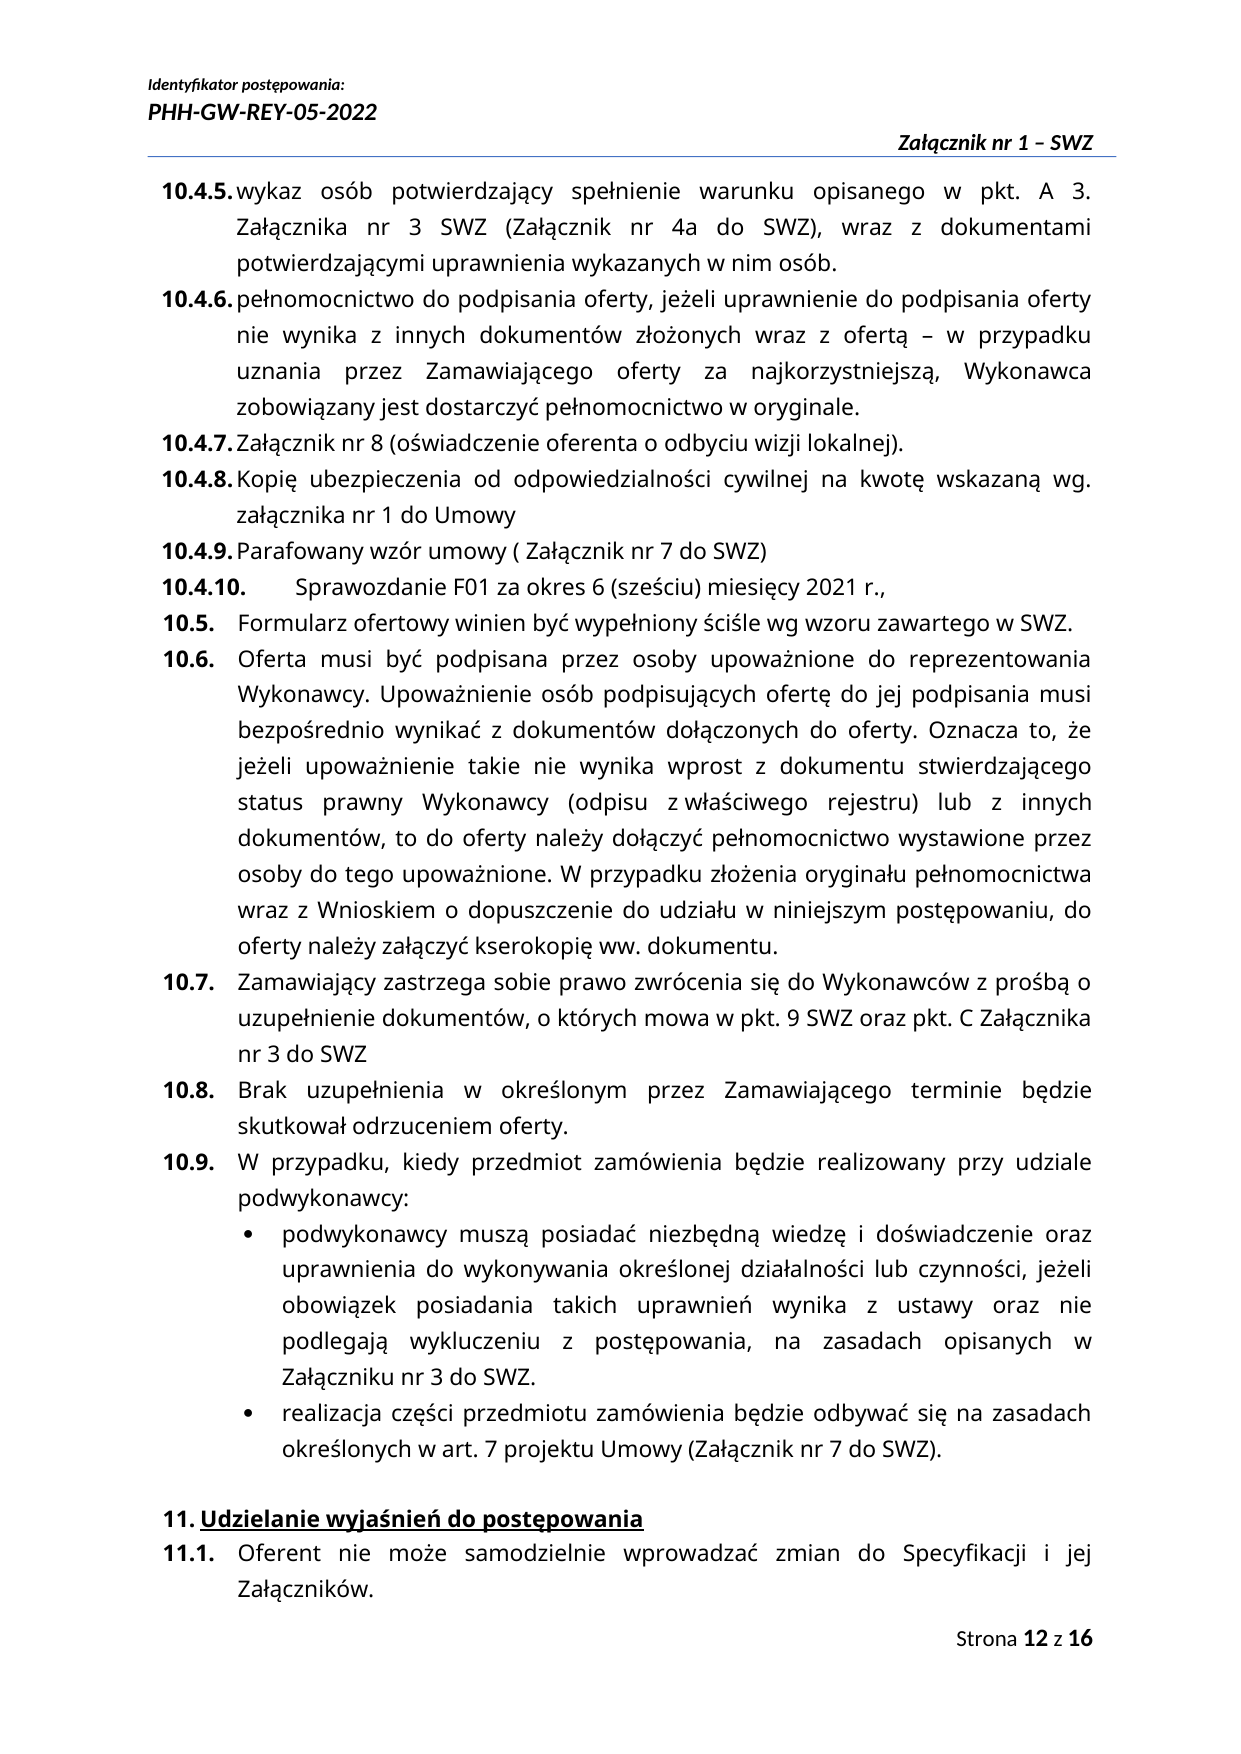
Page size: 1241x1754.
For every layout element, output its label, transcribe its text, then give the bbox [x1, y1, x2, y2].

list Parafowany wzór umowy ( Załącznik nr 7 do SWZ) [161, 535, 1093, 566]
list Kopię ubezpieczenia od odpowiedzialności cywilnej na kwotę wskazaną wg. załącznika nr 1 do Umowy [161, 463, 1093, 530]
list pełnomocnictwo do podpisania oferty, jeżeli uprawnienie do podpisania oferty nie wynika z innych dokumentów złożonych wraz z ofertą – w przypadku uznania przez Zamawiającego oferty za najkorzystniejszą, Wykonawca zobowiązany jest dostarczyć pełnomocnictwo w oryginale. [161, 283, 1093, 422]
list Udzielanie wyjaśnień do postępowania [162, 1503, 1093, 1534]
list Sprawozdanie F01 za okres 6 (sześciu) miesięcy 2021 r., [161, 571, 1093, 602]
list Brak uzupełnienia w określonym przez Zamawiającego terminie będzie skutkował odrzuceniem oferty. [162, 1074, 1093, 1141]
list Załącznik nr 8 (oświadczenie oferenta o odbyciu wizji lokalnej). [161, 427, 1093, 458]
list Formularz ofertowy winien być wypełniony ściśle wg wzoru zawartego w SWZ. [162, 607, 1093, 638]
list podwykonawcy muszą posiadać niezbędną wiedzę i doświadczenie oraz uprawnienia do wykonywania określonej działalności lub czynności, jeżeli obowiązek posiadania takich uprawnień wynika z ustawy oraz nie podlegają wykluczeniu z postępowania, na zasadach opisanych w Załączniku nr 3 do SWZ. [244, 1217, 1093, 1392]
list W przypadku, kiedy przedmiot zamówienia będzie realizowany przy udziale podwykonawcy: [162, 1146, 1093, 1213]
list Oferta musi być podpisana przez osoby upoważnione do reprezentowania Wykonawcy. Upoważnienie osób podpisujących ofertę do jej podpisania musi bezpośrednio wynikać z dokumentów dołączonych do oferty. Oznacza to, że jeżeli upoważnienie takie nie wynika wprost z dokumentu stwierdzającego status prawny Wykonawcy (odpisu z właściwego rejestru) lub z innych dokumentów, to do oferty należy dołączyć pełnomocnictwo wystawione przez osoby do tego upoważnione. W przypadku złożenia oryginału pełnomocnictwa wraz z Wnioskiem o dopuszczenie do udziału w niniejszym postępowaniu, do oferty należy załączyć kserokopię ww. dokumentu. [162, 642, 1093, 961]
list realizacja części przedmiotu zamówienia będzie odbywać się na zasadach określonych w art. 7 projektu Umowy (Załącznik nr 7 do SWZ). [244, 1397, 1093, 1464]
list Zamawiający zastrzega sobie prawo zwrócenia się do Wykonawców z prośbą o uzupełnienie dokumentów, o których mowa w pkt. 9 SWZ oraz pkt. C Załącznika nr 3 do SWZ [162, 966, 1093, 1069]
list wykaz osób potwierdzający spełnienie warunku opisanego w pkt. A 3. Załącznika nr 3 SWZ (Załącznik nr 4a do SWZ), wraz z dokumentami potwierdzającymi uprawnienia wykazanych w nim osób. [161, 175, 1093, 278]
list Oferent nie może samodzielnie wprowadzać zmian do Specyfikacji i jej Załączników. [162, 1537, 1093, 1604]
